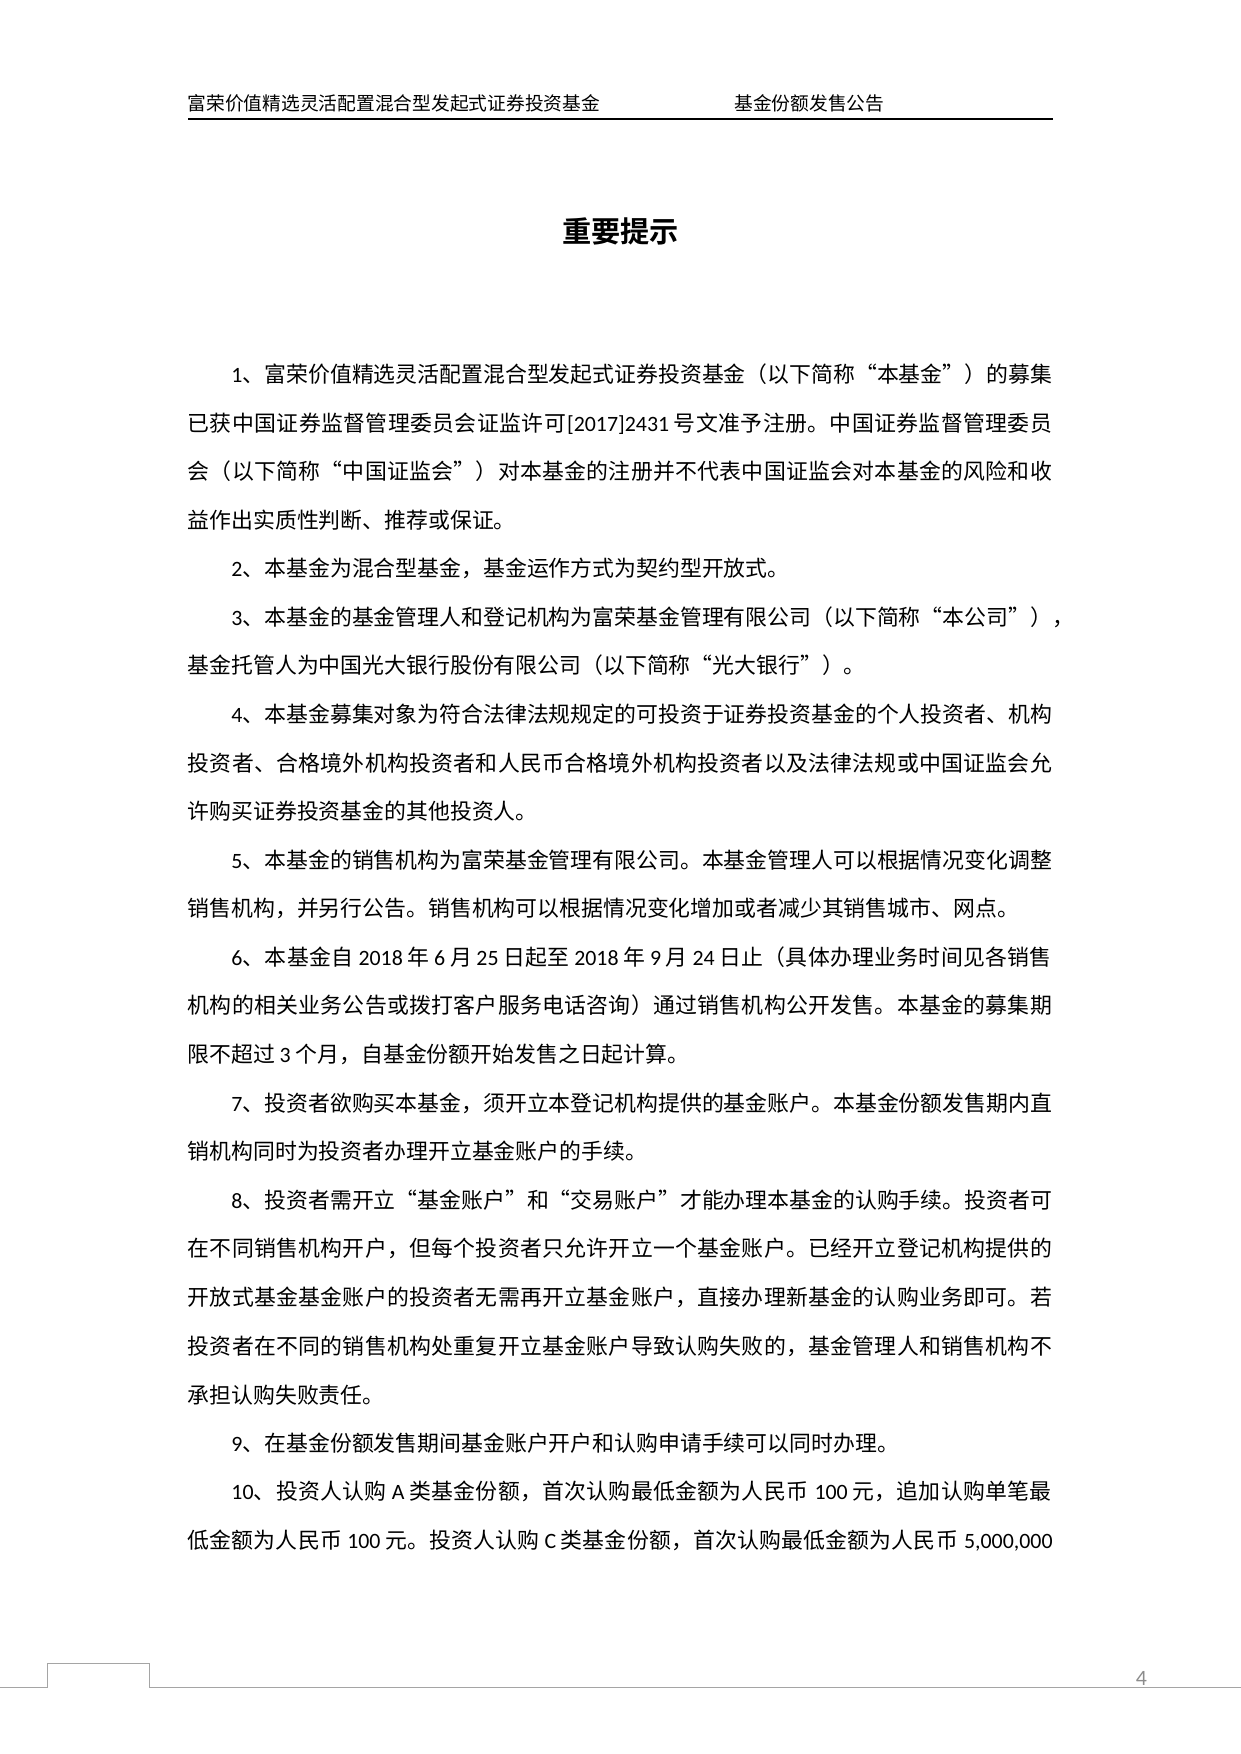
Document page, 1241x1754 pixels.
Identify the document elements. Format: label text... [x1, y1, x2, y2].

text 1、富荣价值精选灵活配置混合型发起式证券投资基金（以下简称“本基金”）的募集已获中国证券监督管理委员会证监许可[2017]2431号文准予注册。中国证券监督管理委员会（以下简称“中国证监会”）对本基金的注册并不代表中国证监会对本基金的风险和收益作出实质性判断、推荐或保证。 [187, 356, 1053, 535]
text 9、在基金份额发售期间基金账户开户和认购申请手续可以同时办理。 [187, 1426, 1053, 1458]
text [187, 1474, 1053, 1555]
text 7、投资者欲购买本基金，须开立本登记机构提供的基金账户。本基金份额发售期内直销机构同时为投资者办理开立基金账户的手续。 [187, 1085, 1053, 1166]
text 3、本基金的基金管理人和登记机构为富荣基金管理有限公司（以下简称“本公司”），基金托管人为中国光大银行股份有限公司（以下简称“光大银行”）。 [187, 599, 1053, 681]
text 8、投资者需开立“基金账户”和“交易账户”才能办理本基金的认购手续。投资者可在不同销售机构开户，但每个投资者只允许开立一个基金账户。已经开立登记机构提供的开放式基金基金账户的投资者无需再开立基金账户，直接办理新基金的认购业务即可。若投资者在不同的销售机构处重复开立基金账户导致认购失败的，基金管理人和销售机构不承担认购失败责任。 [187, 1182, 1053, 1410]
text 4、本基金募集对象为符合法律法规规定的可投资于证券投资基金的个人投资者、机构投资者、合格境外机构投资者和人民币合格境外机构投资者以及法律法规或中国证监会允许购买证券投资基金的其他投资人。 [187, 696, 1053, 826]
text 6、本基金自2018年6月25日起至2018年9月24日止（具体办理业务时间见各销售机构的相关业务公告或拨打客户服务电话咨询）通过销售机构公开发售。本基金的募集期限不超过3 个月，自基金份额开始发售之日起计算。 [187, 939, 1053, 1069]
text 5、本基金的销售机构为富荣基金管理有限公司。本基金管理人可以根据情况变化调整销售机构，并另行公告。销售机构可以根据情况变化增加或者减少其销售城市、网点。 [187, 842, 1053, 923]
text 2、本基金为混合型基金，基金运作方式为契约型开放式。 [187, 551, 1053, 583]
subtitle 重要提示 [187, 197, 1053, 262]
